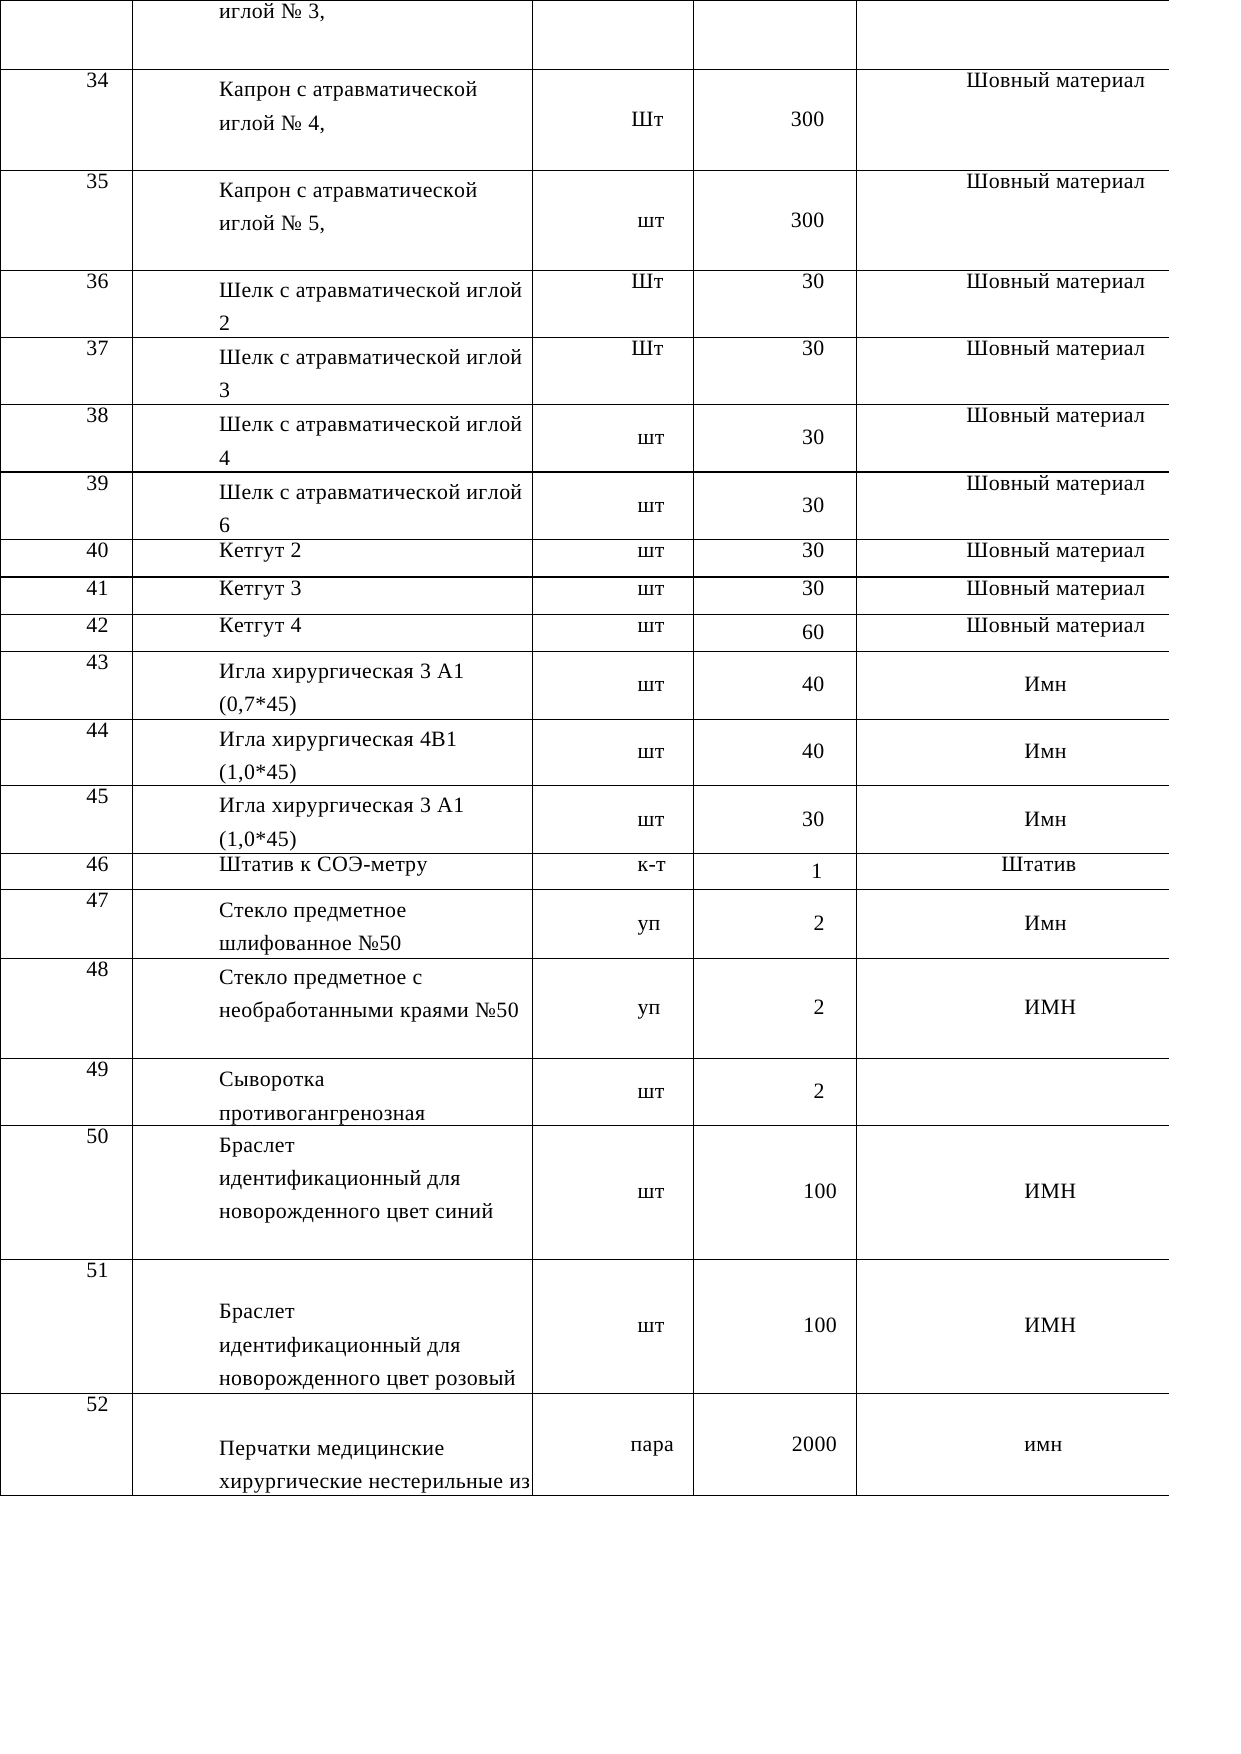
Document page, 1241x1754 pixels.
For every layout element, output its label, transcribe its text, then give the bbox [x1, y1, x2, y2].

table_cell Игла хирургическая 3 А1 (1,0*45) [133, 786, 532, 853]
table_cell 2 [694, 959, 856, 1058]
table_cell 40 [694, 652, 856, 718]
table_cell Шелк с атравматической иглой 2 [133, 271, 532, 337]
table_cell Кетгут 3 [133, 578, 532, 614]
table_cell ИМН [857, 1260, 1169, 1392]
table_cell 2 [694, 1059, 856, 1125]
table_cell 100 [694, 1126, 856, 1258]
table_cell 30 [694, 540, 856, 576]
table_cell шт [533, 578, 693, 614]
table_cell 49 [1, 1059, 132, 1125]
table_cell Игла хирургическая 3 А1 (0,7*45) [133, 652, 532, 718]
table_cell шт [533, 540, 693, 576]
table_cell Шовный материал [857, 338, 1169, 404]
table_cell 30 [694, 405, 856, 471]
table_header [694, 1, 856, 69]
table_cell шт [533, 652, 693, 718]
table_cell к-т [533, 854, 693, 889]
table_cell 39 [1, 473, 132, 539]
table_cell Имн [857, 652, 1169, 718]
table_cell Имн [857, 720, 1169, 785]
table_cell Шовный материал [857, 271, 1169, 337]
table_header [533, 1, 693, 69]
table_cell 40 [694, 720, 856, 785]
table_cell шт [533, 1126, 693, 1258]
table_cell Шовный материал [857, 70, 1169, 170]
table_cell 36 [1, 271, 132, 337]
table_cell Шт [533, 271, 693, 337]
table_header иглой № 3, [133, 1, 532, 69]
table_cell 30 [694, 473, 856, 539]
table_cell 30 [694, 578, 856, 614]
table_cell шт [533, 171, 693, 270]
table_cell 51 [1, 1260, 132, 1392]
table_cell [857, 1059, 1169, 1125]
table_cell 30 [694, 338, 856, 404]
table_cell 40 [1, 540, 132, 576]
table_cell 300 [694, 70, 856, 170]
table_cell ИМН [857, 1126, 1169, 1258]
table_cell Шовный материал [857, 578, 1169, 614]
table_cell 1 [694, 854, 856, 889]
table_cell 38 [1, 405, 132, 471]
table_cell Шелк с атравматической иглой 6 [133, 473, 532, 539]
table_cell 48 [1, 959, 132, 1058]
table_cell шт [533, 473, 693, 539]
table_cell Шовный материал [857, 473, 1169, 539]
table_cell Стекло предметное шлифованное №50 [133, 890, 532, 957]
table_cell Кетгут 2 [133, 540, 532, 576]
table_cell шт [533, 1059, 693, 1125]
table_cell Стекло предметное с необработанными краями №50 [133, 959, 532, 1058]
table_cell 30 [694, 786, 856, 853]
table_cell 44 [1, 720, 132, 785]
table_cell 60 [694, 615, 856, 651]
table_cell Имн [857, 890, 1169, 957]
table_cell Шт [533, 338, 693, 404]
table_cell шт [533, 786, 693, 853]
table_cell ИМН [857, 959, 1169, 1058]
table_cell Сыворотка противогангренозная [133, 1059, 532, 1125]
table_cell шт [533, 405, 693, 471]
table_cell шт [533, 1260, 693, 1392]
table_cell 37 [1, 338, 132, 404]
table_cell 2 [694, 890, 856, 957]
table_cell Шелк с атравматической иглой 3 [133, 338, 532, 404]
table_cell Браслет идентификационный для новорожденного цвет синий [133, 1126, 532, 1258]
table_cell 42 [1, 615, 132, 651]
table_cell 34 [1, 70, 132, 170]
table_cell шт [533, 720, 693, 785]
table_cell шт [533, 615, 693, 651]
table_cell 47 [1, 890, 132, 957]
table_cell имн [857, 1394, 1169, 1495]
table_cell Шовный материал [857, 405, 1169, 471]
table_cell Шовный материал [857, 615, 1169, 651]
table_cell Шт [533, 70, 693, 170]
table_cell Имн [857, 786, 1169, 853]
table_cell Штатив [857, 854, 1169, 889]
table_cell 35 [1, 171, 132, 270]
table_cell 30 [694, 271, 856, 337]
table_cell Штатив к СОЭ-метру [133, 854, 532, 889]
table_cell 100 [694, 1260, 856, 1392]
table_cell 52 [1, 1394, 132, 1495]
table_header [1, 1, 132, 69]
table_header [857, 1, 1169, 69]
table_cell 45 [1, 786, 132, 853]
table_cell Шелк с атравматической иглой 4 [133, 405, 532, 471]
table_cell Шовный материал [857, 171, 1169, 270]
table_cell Капрон с атравматической иглой № 5, [133, 171, 532, 270]
table_cell Капрон с атравматической иглой № 4, [133, 70, 532, 170]
table_cell Перчатки медицинские хирургические нестерильные из [133, 1394, 532, 1495]
table_cell уп [533, 959, 693, 1058]
table_cell Шовный материал [857, 540, 1169, 576]
table_cell Кетгут 4 [133, 615, 532, 651]
table_cell Браслет идентификационный для новорожденного цвет розовый [133, 1260, 532, 1392]
table_cell 300 [694, 171, 856, 270]
table_cell 41 [1, 578, 132, 614]
table_cell пара [533, 1394, 693, 1495]
table_cell 2000 [694, 1394, 856, 1495]
table_cell уп [533, 890, 693, 957]
table_cell Игла хирургическая 4В1 (1,0*45) [133, 720, 532, 785]
table_cell 46 [1, 854, 132, 889]
table_cell 50 [1, 1126, 132, 1258]
table_cell 43 [1, 652, 132, 718]
